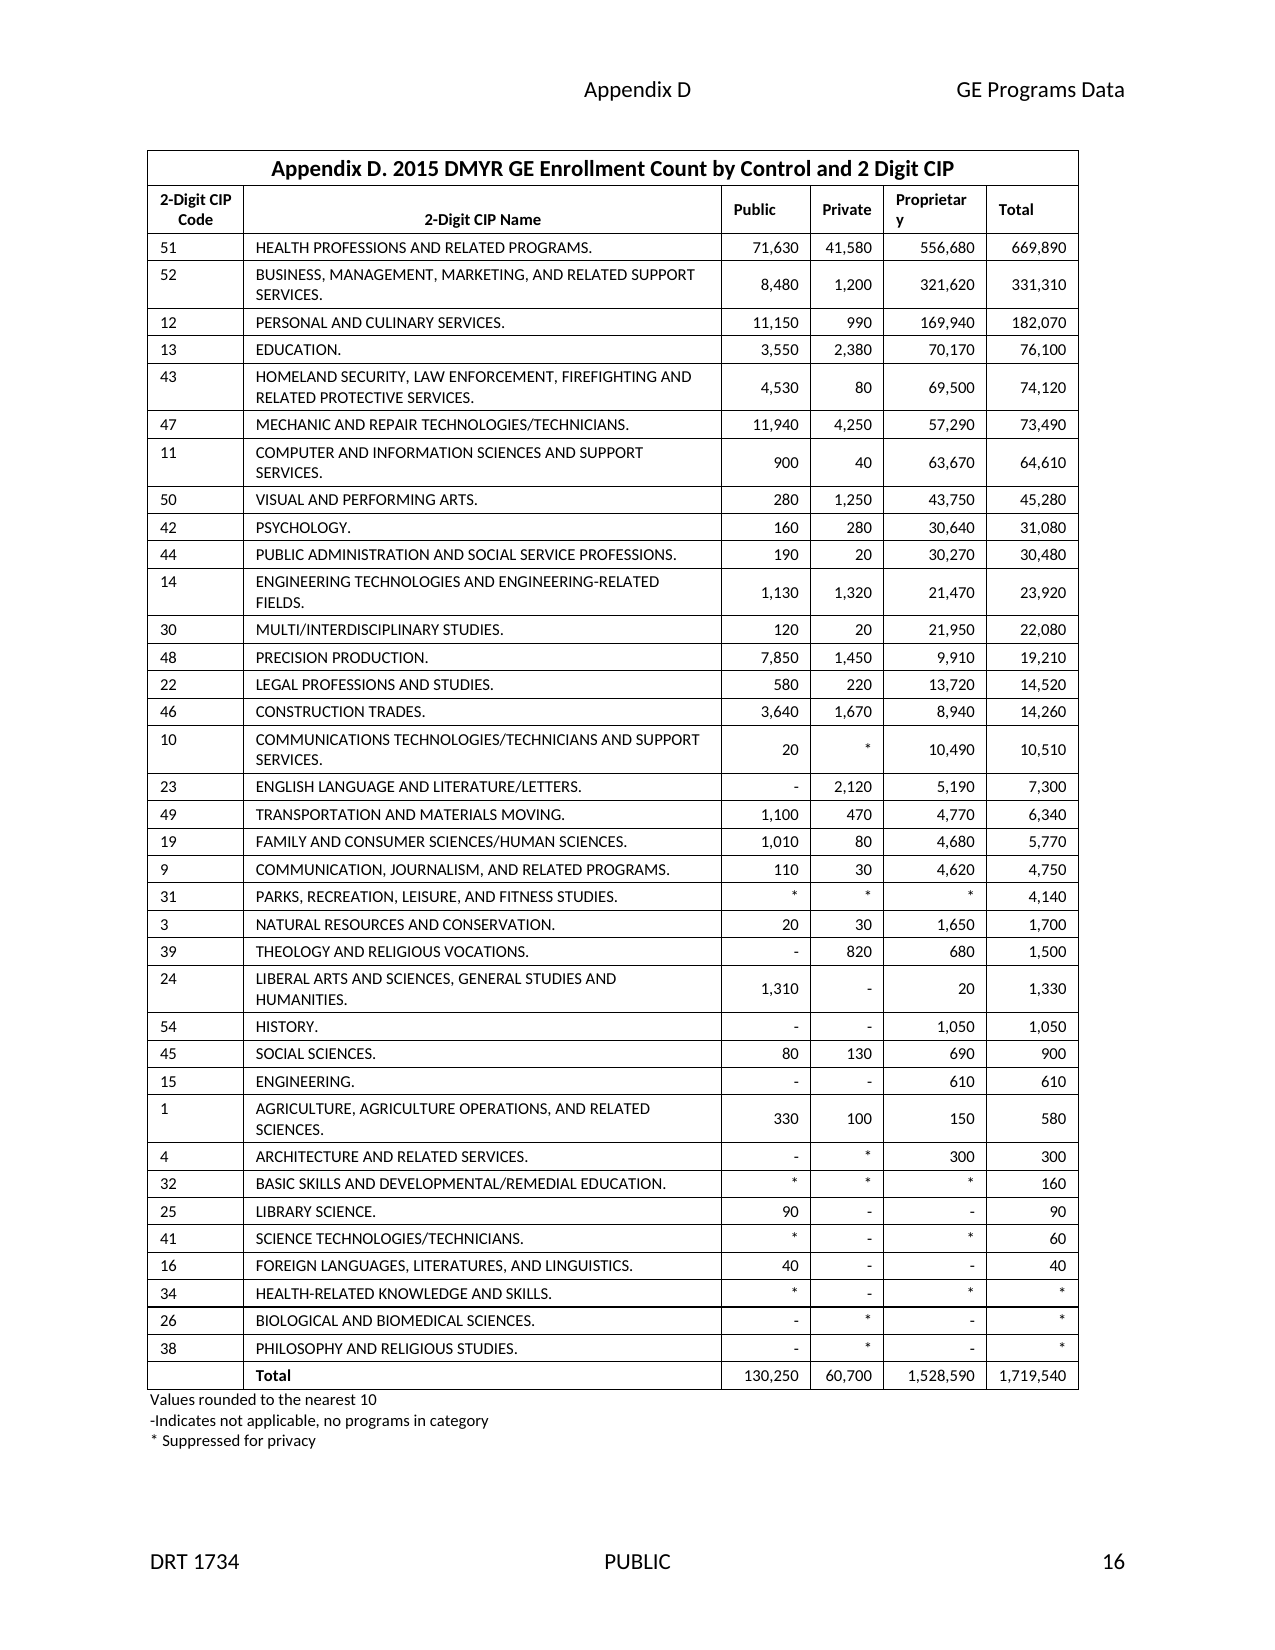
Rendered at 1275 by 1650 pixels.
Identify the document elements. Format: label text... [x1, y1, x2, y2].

table_cell 21,950 [884, 616, 986, 643]
table_cell FAMILY AND CONSUMER SCIENCES/HUMAN SCIENCES. [244, 829, 721, 855]
table_cell - [722, 1335, 810, 1361]
table_cell 160 [987, 1171, 1078, 1197]
table_cell Total [987, 186, 1078, 233]
table_cell COMMUNICATION, JOURNALISM, AND RELATED PROGRAMS. [244, 856, 721, 882]
table_cell 331,310 [987, 261, 1078, 308]
table_cell 50 [148, 487, 243, 513]
table_cell 13 [148, 336, 243, 363]
table_cell 8,940 [884, 699, 986, 725]
table_cell 4,680 [884, 829, 986, 855]
table_cell 38 [148, 1335, 243, 1361]
table_cell 130 [811, 1041, 883, 1067]
table_cell LEGAL PROFESSIONS AND STUDIES. [244, 671, 721, 698]
table_header Appendix D. 2015 DMYR GE Enrollment Count by Control and 2 Digit CIP [148, 151, 1078, 185]
table_cell BUSINESS, MANAGEMENT, MARKETING, AND RELATED SUPPORT SERVICES. [244, 261, 721, 308]
table_cell 70,170 [884, 336, 986, 363]
table_cell 5,770 [987, 829, 1078, 855]
table_cell HISTORY. [244, 1013, 721, 1039]
table_cell - [722, 1068, 810, 1094]
table_cell 14,260 [987, 699, 1078, 725]
table_cell 20 [722, 911, 810, 937]
table_cell 52 [148, 261, 243, 308]
table_cell 3,550 [722, 336, 810, 363]
table_cell 60,700 [811, 1362, 883, 1389]
table_cell * [811, 1143, 883, 1169]
table_cell 13,720 [884, 671, 986, 698]
table_cell 69,500 [884, 364, 986, 410]
table_cell 10 [148, 726, 243, 773]
table_cell 3,640 [722, 699, 810, 725]
table_cell - [722, 1143, 810, 1169]
table_cell * [884, 1171, 986, 1197]
table_cell 30,480 [987, 541, 1078, 568]
table_cell 1,050 [884, 1013, 986, 1039]
table_cell 330 [722, 1095, 810, 1142]
table_cell 19 [148, 829, 243, 855]
table_cell 1,700 [987, 911, 1078, 937]
table_cell 80 [811, 364, 883, 410]
table_cell 42 [148, 514, 243, 540]
table_cell 71,630 [722, 234, 810, 260]
table_cell 300 [987, 1143, 1078, 1169]
table_cell * [884, 1225, 986, 1252]
table_cell * [811, 726, 883, 773]
table_cell 31,080 [987, 514, 1078, 540]
table_cell 1,450 [811, 644, 883, 670]
table_cell PHILOSOPHY AND RELIGIOUS STUDIES. [244, 1335, 721, 1361]
table_cell 610 [884, 1068, 986, 1094]
table_cell 39 [148, 938, 243, 964]
table_cell 1,100 [722, 801, 810, 827]
table_cell 30,640 [884, 514, 986, 540]
table_cell * [722, 1171, 810, 1197]
table_cell 34 [148, 1280, 243, 1306]
table_cell 110 [722, 856, 810, 882]
table_cell CONSTRUCTION TRADES. [244, 699, 721, 725]
table_cell 5,190 [884, 774, 986, 800]
table_cell 150 [884, 1095, 986, 1142]
table_cell 26 [148, 1308, 243, 1334]
text Values rounded to the nearest 10 [150, 1390, 1125, 1410]
table_cell 2-Digit CIP Code [148, 186, 243, 233]
table_cell 90 [722, 1198, 810, 1224]
table_cell 14,520 [987, 671, 1078, 698]
table_cell 4,140 [987, 883, 1078, 910]
table_cell 220 [811, 671, 883, 698]
table_cell 15 [148, 1068, 243, 1094]
table_cell 23 [148, 774, 243, 800]
table_cell * [722, 1225, 810, 1252]
table_cell 90 [987, 1198, 1078, 1224]
table_cell - [811, 1013, 883, 1039]
table_cell EDUCATION. [244, 336, 721, 363]
table_cell 1,200 [811, 261, 883, 308]
table_cell - [811, 966, 883, 1012]
table_cell 60 [987, 1225, 1078, 1252]
table_cell 16 [148, 1253, 243, 1279]
table_cell 40 [722, 1253, 810, 1279]
table_cell - [722, 1308, 810, 1334]
table_cell 3 [148, 911, 243, 937]
table_cell Proprietary [884, 186, 986, 233]
table_cell 990 [811, 309, 883, 335]
table_cell 1,310 [722, 966, 810, 1012]
table_cell 45,280 [987, 487, 1078, 513]
table_cell 64,610 [987, 439, 1078, 486]
table_cell 25 [148, 1198, 243, 1224]
table_cell MECHANIC AND REPAIR TECHNOLOGIES/TECHNICIANS. [244, 411, 721, 438]
table_cell - [811, 1198, 883, 1224]
table_cell * [987, 1335, 1078, 1361]
table_cell MULTI/INTERDISCIPLINARY STUDIES. [244, 616, 721, 643]
table_cell ENGINEERING. [244, 1068, 721, 1094]
table_cell 280 [722, 487, 810, 513]
table_cell 43 [148, 364, 243, 410]
table_cell 14 [148, 569, 243, 615]
table_cell 1,330 [987, 966, 1078, 1012]
table_cell 19,210 [987, 644, 1078, 670]
table_cell 1,250 [811, 487, 883, 513]
table_cell 9 [148, 856, 243, 882]
table_cell 24 [148, 966, 243, 1012]
table_cell - [884, 1253, 986, 1279]
table_cell 11,150 [722, 309, 810, 335]
table_cell 2,380 [811, 336, 883, 363]
table_cell PUBLIC ADMINISTRATION AND SOCIAL SERVICE PROFESSIONS. [244, 541, 721, 568]
table_cell 41,580 [811, 234, 883, 260]
table_cell - [811, 1280, 883, 1306]
table_cell BIOLOGICAL AND BIOMEDICAL SCIENCES. [244, 1308, 721, 1334]
table_cell COMPUTER AND INFORMATION SCIENCES AND SUPPORT SERVICES. [244, 439, 721, 486]
table_cell 10,490 [884, 726, 986, 773]
table_cell ENGINEERING TECHNOLOGIES AND ENGINEERING-RELATED FIELDS. [244, 569, 721, 615]
table_cell HOMELAND SECURITY, LAW ENFORCEMENT, FIREFIGHTING AND RELATED PROTECTIVE SERVICES. [244, 364, 721, 410]
table_cell 1,050 [987, 1013, 1078, 1039]
table_cell * [884, 883, 986, 910]
table_cell AGRICULTURE, AGRICULTURE OPERATIONS, AND RELATED SCIENCES. [244, 1095, 721, 1142]
table_cell 20 [811, 541, 883, 568]
table_cell - [811, 1068, 883, 1094]
table_cell THEOLOGY AND RELIGIOUS VOCATIONS. [244, 938, 721, 964]
table_cell 4,250 [811, 411, 883, 438]
table_cell 680 [884, 938, 986, 964]
table_cell 1,130 [722, 569, 810, 615]
table_cell * [811, 883, 883, 910]
table_cell 4,530 [722, 364, 810, 410]
table_cell 20 [884, 966, 986, 1012]
table_cell 610 [987, 1068, 1078, 1094]
table_cell - [884, 1335, 986, 1361]
table_cell - [722, 774, 810, 800]
table_cell 4 [148, 1143, 243, 1169]
table_cell 45 [148, 1041, 243, 1067]
table_cell 44 [148, 541, 243, 568]
table_cell 160 [722, 514, 810, 540]
table_cell 32 [148, 1171, 243, 1197]
table_cell 47 [148, 411, 243, 438]
text -Indicates not applicable, no programs in category [150, 1410, 1125, 1430]
table_cell 63,670 [884, 439, 986, 486]
table_cell 7,850 [722, 644, 810, 670]
table_cell 74,120 [987, 364, 1078, 410]
table_cell 31 [148, 883, 243, 910]
table_cell 900 [722, 439, 810, 486]
table_cell HEALTH-RELATED KNOWLEDGE AND SKILLS. [244, 1280, 721, 1306]
table_cell 57,290 [884, 411, 986, 438]
table_cell 10,510 [987, 726, 1078, 773]
table_cell COMMUNICATIONS TECHNOLOGIES/TECHNICIANS AND SUPPORT SERVICES. [244, 726, 721, 773]
table_cell 130,250 [722, 1362, 810, 1389]
table_cell 1,320 [811, 569, 883, 615]
table_cell 9,910 [884, 644, 986, 670]
table_cell * [987, 1308, 1078, 1334]
table_cell 169,940 [884, 309, 986, 335]
table_cell * [884, 1280, 986, 1306]
table_cell 11,940 [722, 411, 810, 438]
table_cell 80 [811, 829, 883, 855]
table_cell 470 [811, 801, 883, 827]
table_cell 51 [148, 234, 243, 260]
table_cell - [722, 938, 810, 964]
text * Suppressed for privacy [150, 1430, 1125, 1451]
table_cell 4,750 [987, 856, 1078, 882]
table_cell 1,670 [811, 699, 883, 725]
table_cell 2-Digit CIP Name [244, 186, 721, 233]
table_cell 76,100 [987, 336, 1078, 363]
table_cell BASIC SKILLS AND DEVELOPMENTAL/REMEDIAL EDUCATION. [244, 1171, 721, 1197]
table_cell 30,270 [884, 541, 986, 568]
table_cell 900 [987, 1041, 1078, 1067]
table_cell 580 [722, 671, 810, 698]
table_cell 43,750 [884, 487, 986, 513]
table_cell [148, 1362, 243, 1389]
table_cell 20 [811, 616, 883, 643]
table_cell TRANSPORTATION AND MATERIALS MOVING. [244, 801, 721, 827]
table_cell PARKS, RECREATION, LEISURE, AND FITNESS STUDIES. [244, 883, 721, 910]
table_cell 580 [987, 1095, 1078, 1142]
table_cell SCIENCE TECHNOLOGIES/TECHNICIANS. [244, 1225, 721, 1252]
table_cell 190 [722, 541, 810, 568]
table_cell 48 [148, 644, 243, 670]
table_cell LIBERAL ARTS AND SCIENCES, GENERAL STUDIES AND HUMANITIES. [244, 966, 721, 1012]
table_cell 669,890 [987, 234, 1078, 260]
table_cell 30 [148, 616, 243, 643]
table_cell 1 [148, 1095, 243, 1142]
table_cell 1,010 [722, 829, 810, 855]
table_cell 7,300 [987, 774, 1078, 800]
table_cell 4,620 [884, 856, 986, 882]
table_cell ENGLISH LANGUAGE AND LITERATURE/LETTERS. [244, 774, 721, 800]
table_cell 1,719,540 [987, 1362, 1078, 1389]
table_cell - [884, 1198, 986, 1224]
table_cell * [722, 1280, 810, 1306]
table_cell 100 [811, 1095, 883, 1142]
table_cell 1,650 [884, 911, 986, 937]
table_cell * [722, 883, 810, 910]
table_cell 22,080 [987, 616, 1078, 643]
table_cell 120 [722, 616, 810, 643]
table_cell - [884, 1308, 986, 1334]
table_cell 73,490 [987, 411, 1078, 438]
table_cell 1,500 [987, 938, 1078, 964]
table_cell 20 [722, 726, 810, 773]
table_cell * [987, 1280, 1078, 1306]
table_cell 80 [722, 1041, 810, 1067]
table_cell 21,470 [884, 569, 986, 615]
table_cell 300 [884, 1143, 986, 1169]
table_cell 820 [811, 938, 883, 964]
table_cell - [722, 1013, 810, 1039]
table_cell Private [811, 186, 883, 233]
table_cell 40 [987, 1253, 1078, 1279]
table_cell Public [722, 186, 810, 233]
table_cell - [811, 1225, 883, 1252]
table_cell SOCIAL SCIENCES. [244, 1041, 721, 1067]
table_cell 6,340 [987, 801, 1078, 827]
table_cell 23,920 [987, 569, 1078, 615]
table_cell ARCHITECTURE AND RELATED SERVICES. [244, 1143, 721, 1169]
table_cell * [811, 1171, 883, 1197]
table_cell 182,070 [987, 309, 1078, 335]
table_cell 321,620 [884, 261, 986, 308]
table_cell PSYCHOLOGY. [244, 514, 721, 540]
table_cell VISUAL AND PERFORMING ARTS. [244, 487, 721, 513]
table_cell 8,480 [722, 261, 810, 308]
table_cell PERSONAL AND CULINARY SERVICES. [244, 309, 721, 335]
table_cell 280 [811, 514, 883, 540]
table_cell HEALTH PROFESSIONS AND RELATED PROGRAMS. [244, 234, 721, 260]
table_cell 46 [148, 699, 243, 725]
table_cell 556,680 [884, 234, 986, 260]
table_cell 49 [148, 801, 243, 827]
table_cell FOREIGN LANGUAGES, LITERATURES, AND LINGUISTICS. [244, 1253, 721, 1279]
table_cell 30 [811, 911, 883, 937]
table_cell 690 [884, 1041, 986, 1067]
table_cell Total [244, 1362, 721, 1389]
table_cell 4,770 [884, 801, 986, 827]
table_cell * [811, 1335, 883, 1361]
table_cell 30 [811, 856, 883, 882]
table_cell - [811, 1253, 883, 1279]
table_cell * [811, 1308, 883, 1334]
table_cell 41 [148, 1225, 243, 1252]
table_cell LIBRARY SCIENCE. [244, 1198, 721, 1224]
table_cell 40 [811, 439, 883, 486]
table_cell 1,528,590 [884, 1362, 986, 1389]
table_cell 22 [148, 671, 243, 698]
table_cell NATURAL RESOURCES AND CONSERVATION. [244, 911, 721, 937]
table_cell 11 [148, 439, 243, 486]
table_cell 2,120 [811, 774, 883, 800]
table_cell PRECISION PRODUCTION. [244, 644, 721, 670]
table_cell 54 [148, 1013, 243, 1039]
table_cell 12 [148, 309, 243, 335]
